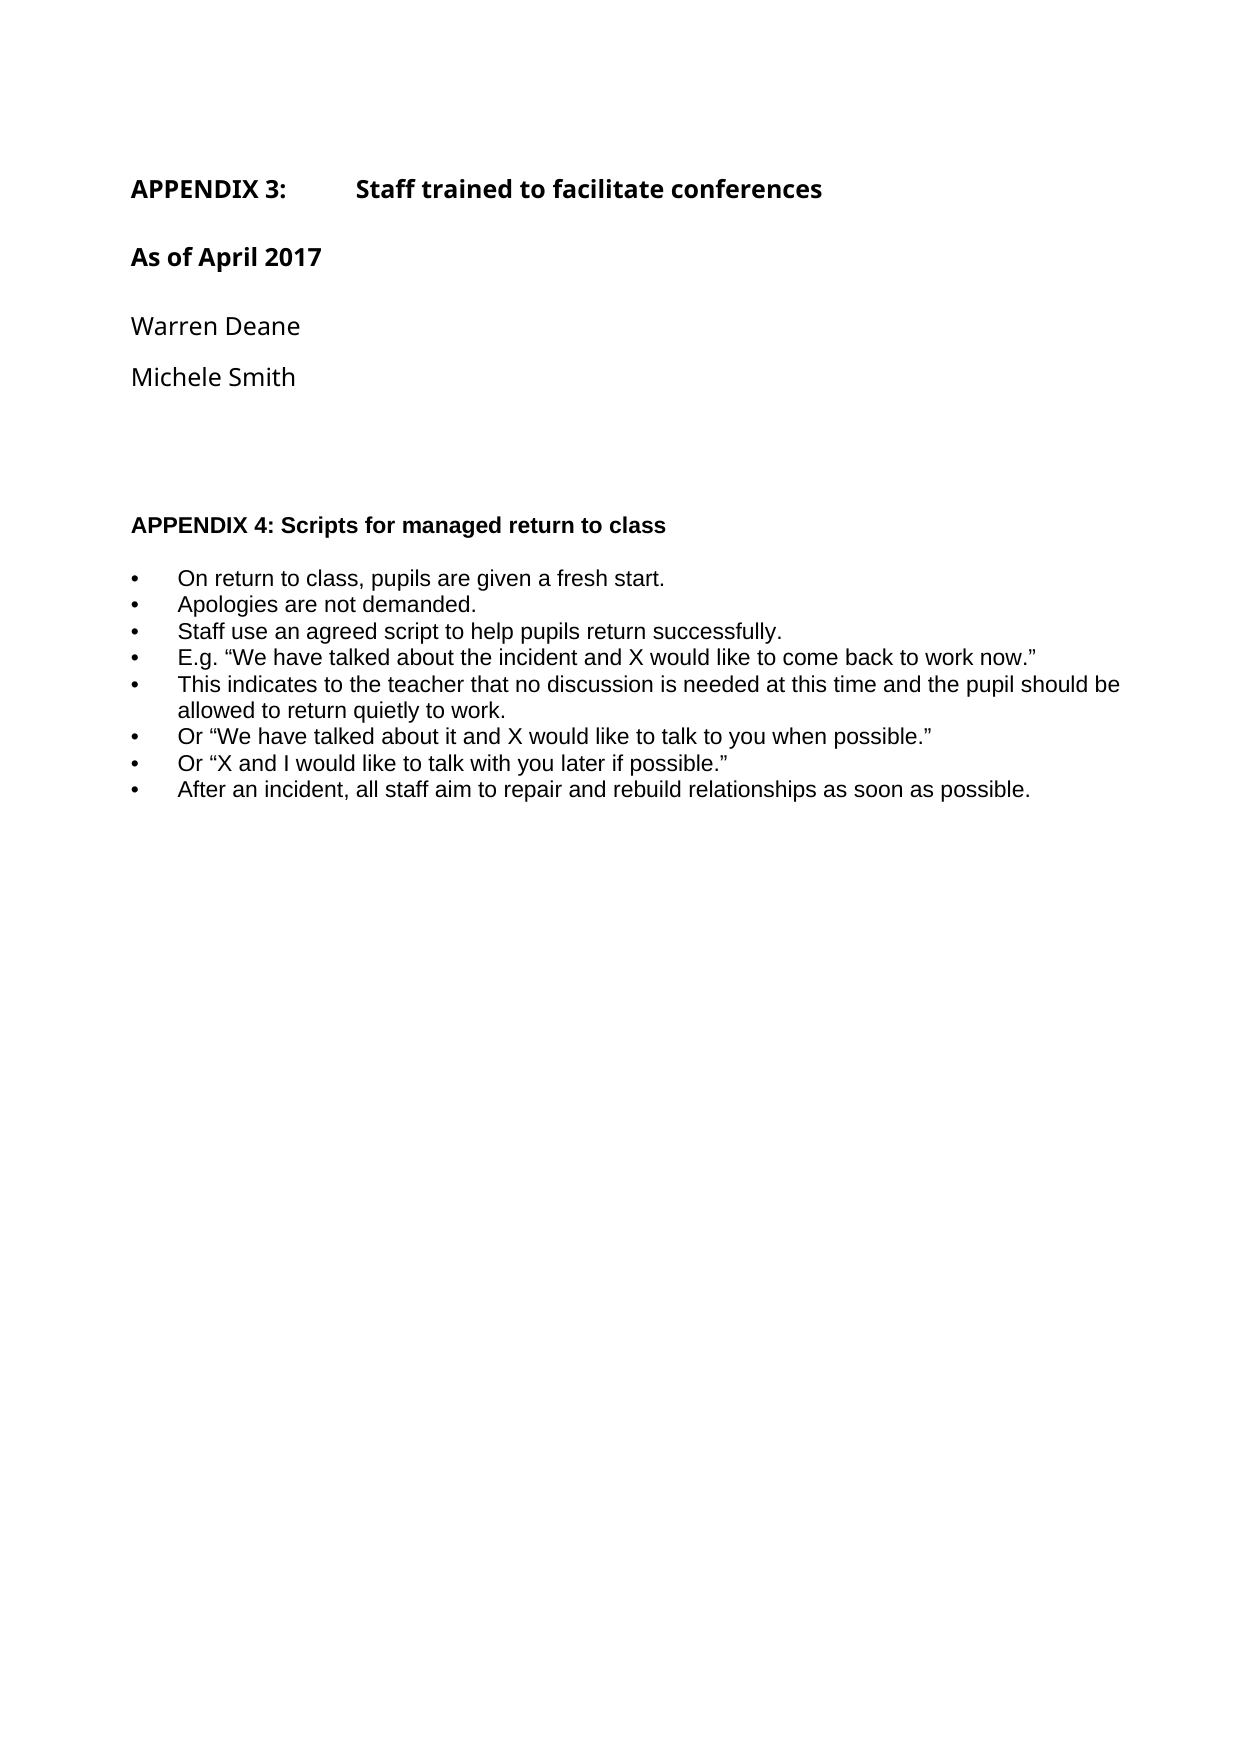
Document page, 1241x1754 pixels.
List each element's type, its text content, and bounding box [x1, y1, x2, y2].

list Or “We have talked about it and X would like to talk to you when possible.” [131, 723, 1134, 749]
subtitle APPENDIX 3: Staff trained to facilitate conferences [131, 172, 1122, 206]
list This indicates to the teacher that no discussion is needed at this time and the pupil should be allowed to return quietly to work. [131, 671, 1134, 723]
list Staff use an agreed script to help pupils return successfully. [131, 618, 1134, 644]
list E.g. “We have talked about the incident and X would like to come back to work now.” [131, 644, 1134, 671]
list Or “X and I would like to talk with you later if possible.” [131, 749, 1134, 776]
list On return to class, pupils are given a fresh start. [131, 565, 1134, 591]
text Warren Deane [131, 308, 1134, 342]
subtitle APPENDIX 4: Scripts for managed return to class [131, 512, 1122, 539]
subtitle As of April 2017 [131, 240, 1122, 274]
list After an incident, all staff aim to repair and rebuild relationships as soon as possible. [131, 776, 1134, 802]
text Michele Smith [131, 359, 1134, 393]
list Apologies are not demanded. [131, 591, 1134, 618]
